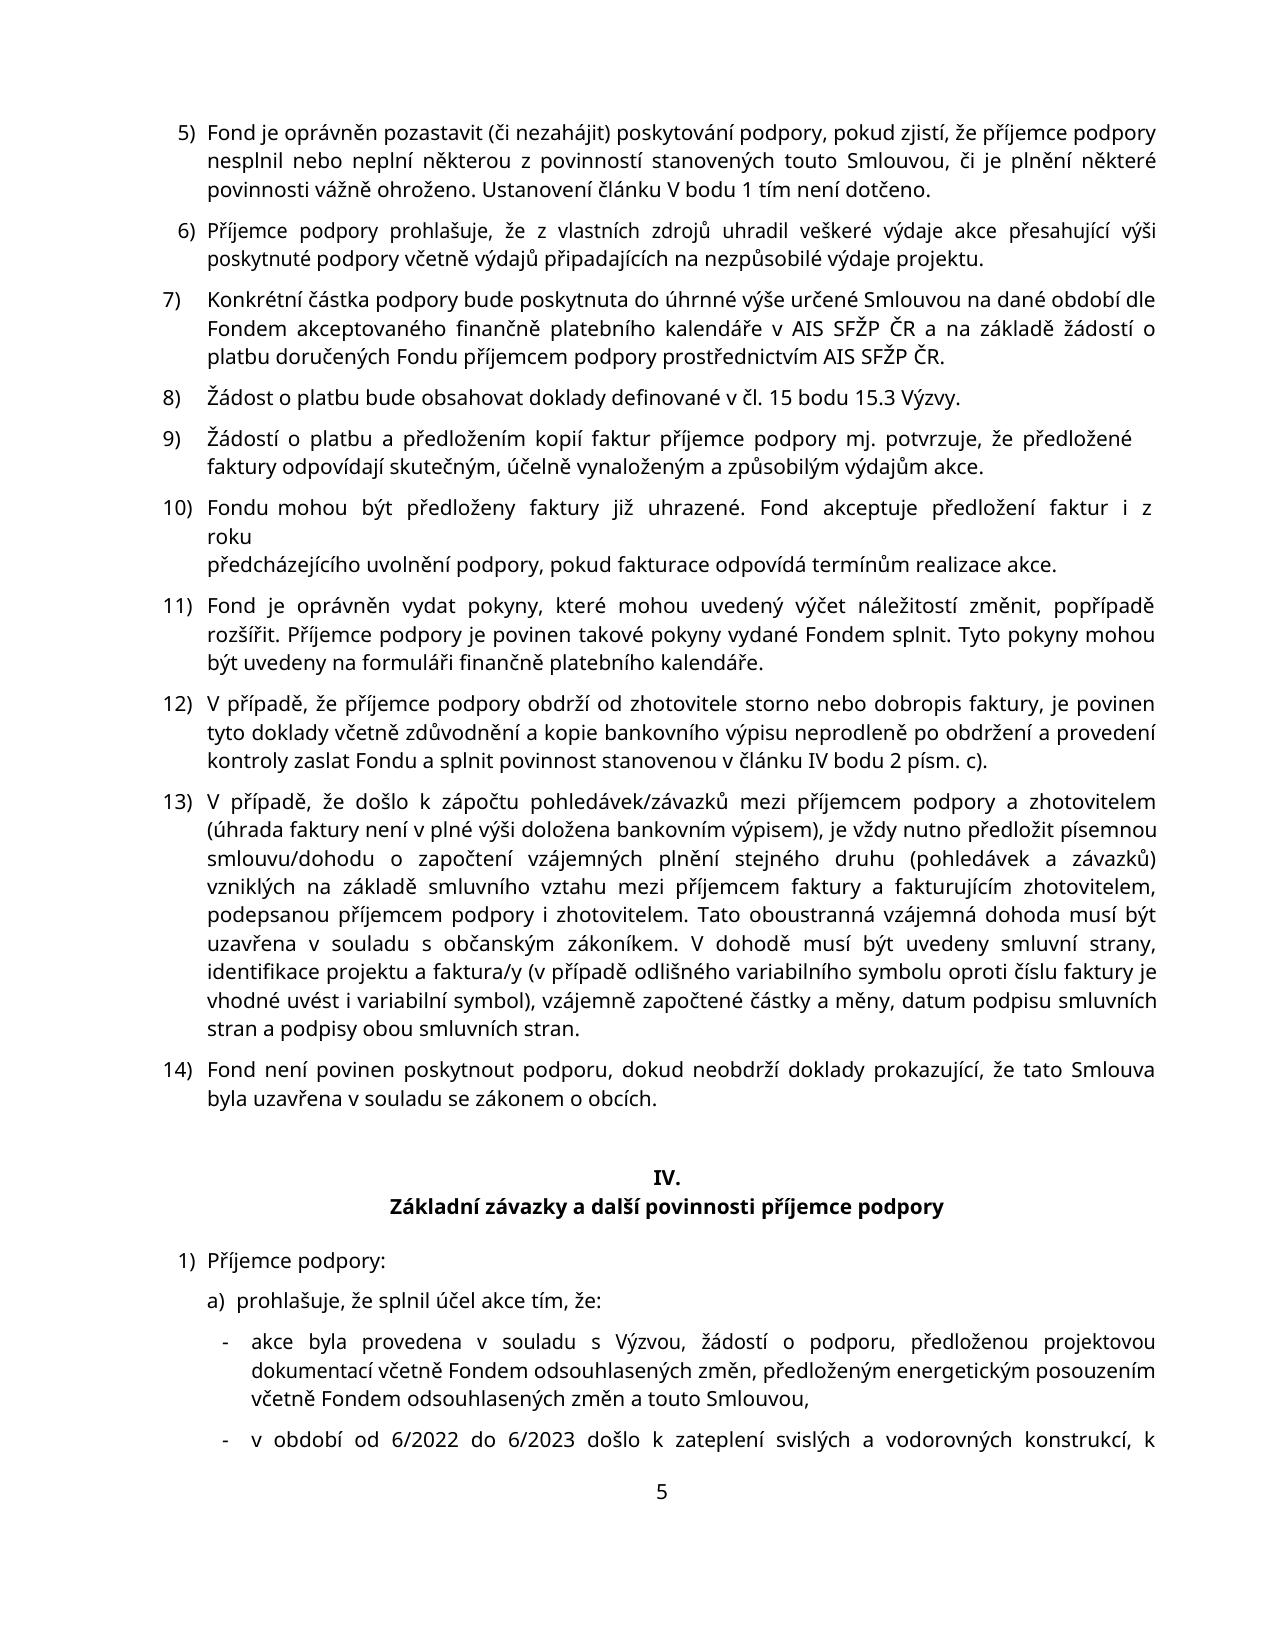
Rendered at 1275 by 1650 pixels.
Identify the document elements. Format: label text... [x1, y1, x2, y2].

list akce byla provedena v souladu s Výzvou, žádostí o podporu, předloženou projektovou dokumentací včetně Fondem odsouhlasených změn, předloženým energetickým posouzením včetně Fondem odsouhlasených změn a touto Smlouvou, [222, 1327, 1157, 1413]
list Žádostí o platbu a předložením kopií faktur příjemce podpory mj. potvrzuje, že předložené faktury odpovídají skutečným, účelně vynaloženým a způsobilým výdajům akce. [162, 424, 1157, 481]
list Fond je oprávněn pozastavit (či nezahájit) poskytování podpory, pokud zjistí, že příjemce podpory nesplnil nebo neplní některou z povinností stanovených touto Smlouvou, či je plnění některé povinnosti vážně ohroženo. Ustanovení článku V bodu 1 tím není dotčeno. [177, 118, 1157, 203]
text předcházejícího uvolnění podpory, pokud fakturace odpovídá termínům realizace akce. [207, 550, 1171, 579]
subtitle IV. [272, 1163, 1062, 1192]
list Fond není povinen poskytnout podporu, dokud neobdrží doklady prokazující, že tato Smlouva byla uzavřena v souladu se zákonem o obcích. [162, 1055, 1157, 1112]
list V případě, že došlo k zápočtu pohledávek/závazků mezi příjemcem podpory a zhotovitelem (úhrada faktury není v plné výši doložena bankovním výpisem), je vždy nutno předložit písemnou smlouvu/dohodu o započtení vzájemných plnění stejného druhu (pohledávek a závazků) vzniklých na základě smluvního vztahu mezi příjemcem faktury a fakturujícím zhotovitelem, podepsanou příjemcem podpory i zhotovitelem. Tato oboustranná vzájemná dohoda musí být uzavřena v souladu s občanským zákoníkem. V dohodě musí být uvedeny smluvní strany, identifikace projektu a faktura/y (v případě odlišného variabilního symbolu oproti číslu faktury je vhodné uvést i variabilní symbol), vzájemně započtené částky a měny, datum podpisu smluvních stran a podpisy obou smluvních stran. [162, 787, 1157, 1043]
list Příjemce podpory prohlašuje, že z vlastních zdrojů uhradil veškeré výdaje akce přesahující výši poskytnuté podpory včetně výdajů připadajících na nezpůsobilé výdaje projektu. [177, 216, 1157, 273]
list Žádost o platbu bude obsahovat doklady definované v čl. 15 bodu 15.3 Výzvy. [162, 383, 1171, 412]
subtitle Základní závazky a další povinnosti příjemce podpory [272, 1192, 1061, 1220]
list prohlašuje, že splnil účel akce tím, že: [207, 1287, 1171, 1315]
list Fondu mohou být předloženy faktury již uhrazené. Fond akceptuje předložení faktur i z roku [162, 493, 1171, 550]
list Příjemce podpory: [177, 1246, 1171, 1274]
list V případě, že příjemce podpory obdrží od zhotovitele storno nebo dobropis faktury, je povinen tyto doklady včetně zdůvodnění a kopie bankovního výpisu neprodleně po obdržení a provedení kontroly zaslat Fondu a splnit povinnost stanovenou v článku IV bodu 2 písm. c). [162, 689, 1157, 774]
list Konkrétní částka podpory bude poskytnuta do úhrnné výše určené Smlouvou na dané období dle Fondem akceptovaného finančně platebního kalendáře v AIS SFŽP ČR a na základě žádostí o platbu doručených Fondu příjemcem podpory prostřednictvím AIS SFŽP ČR. [162, 285, 1157, 371]
list Fond je oprávněn vydat pokyny, které mohou uvedený výčet náležitostí změnit, popřípadě rozšířit. Příjemce podpory je povinen takové pokyny vydané Fondem splnit. Tyto pokyny mohou být uvedeny na formuláři finančně platebního kalendáře. [162, 591, 1156, 677]
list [222, 1426, 1157, 1454]
